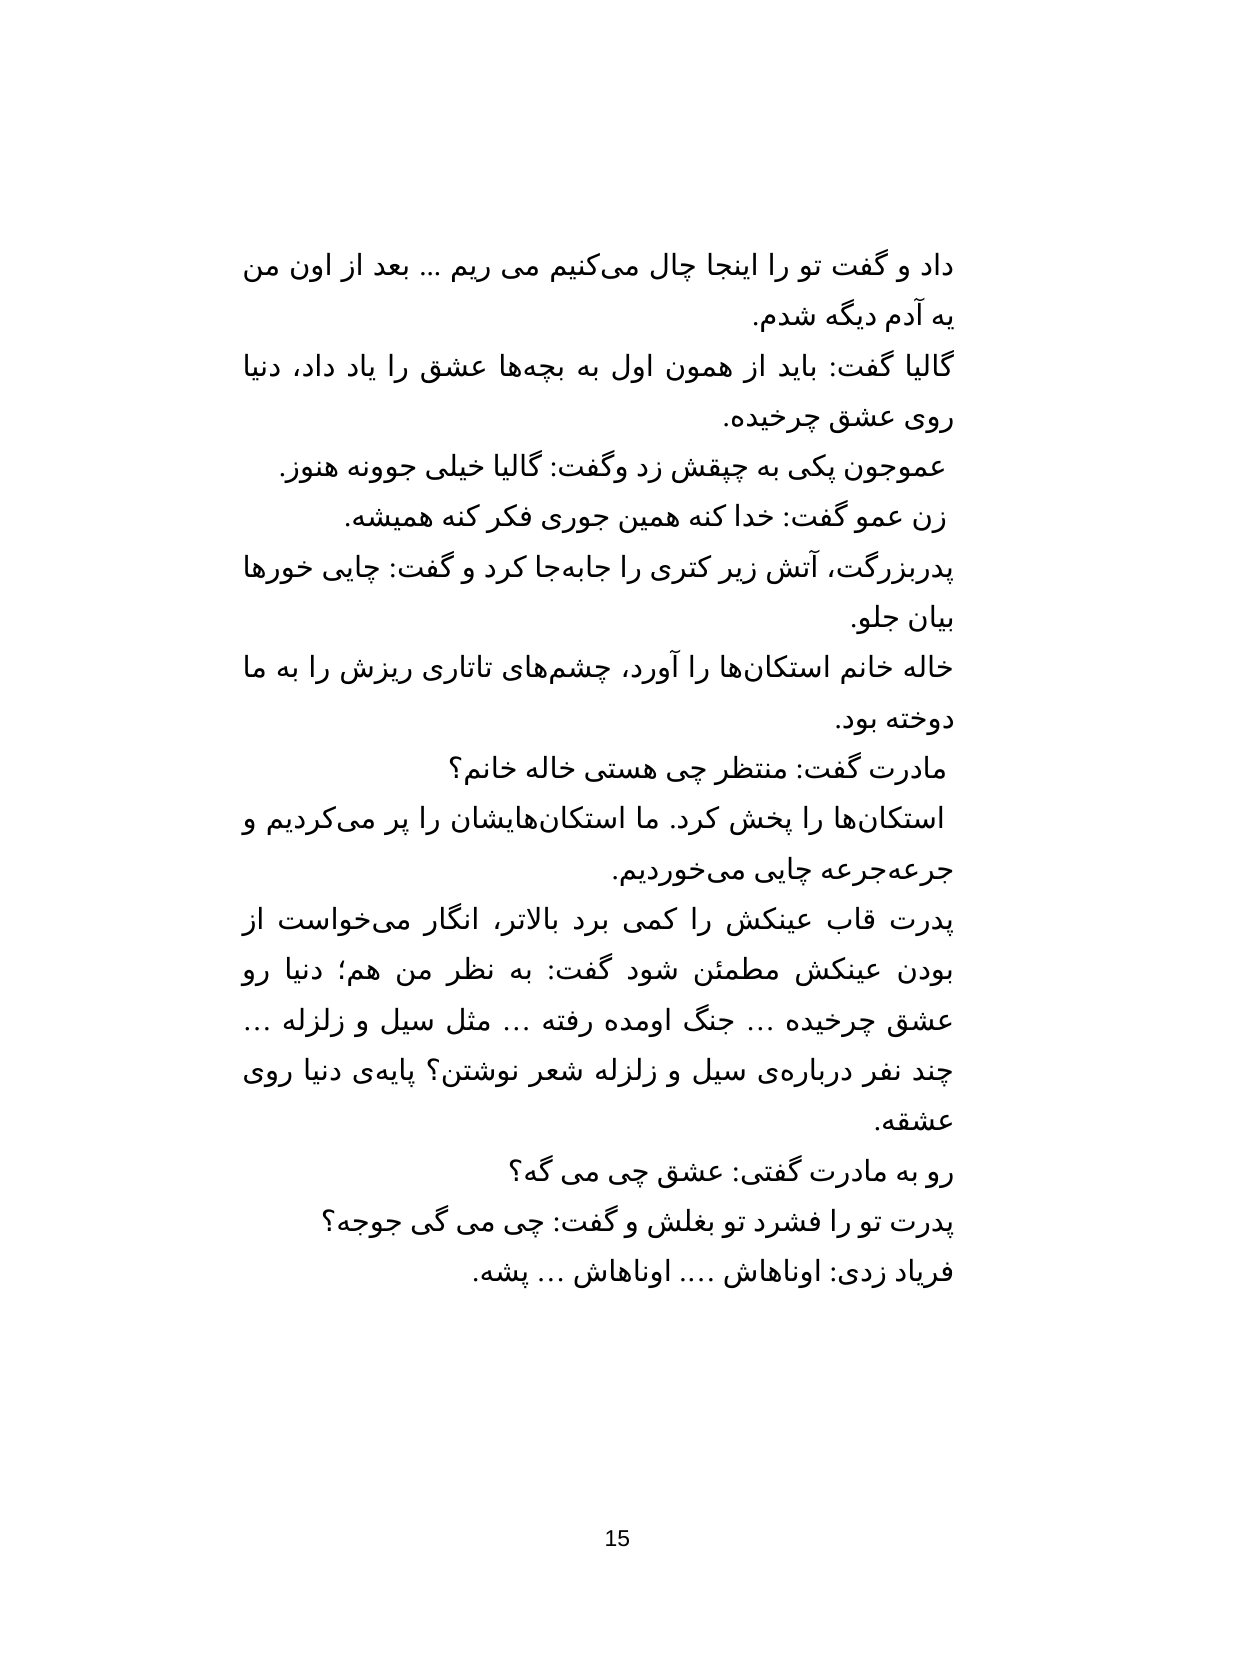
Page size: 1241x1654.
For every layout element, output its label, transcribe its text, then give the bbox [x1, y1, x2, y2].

text زن عمو گفت: خدا کنه همین جوری فکر کنه همیشه. [242, 499, 955, 533]
text پدرت قاب عینکش را کمی برد بالاتر، انگار می‌خواست از بودن عینکش مطمئن شود گفت: به نظر من هم؛ دنیا رو عشق چرخیده … جنگ اومده رفته … مثل سیل و زلزله …چند نفر درباره‌ی سیل و زلزله شعر نوشتن؟ پایه‌ی دنیا روی عشقه. [242, 902, 955, 1137]
text مادرت گفت: منتظر چی هستی خاله خانم؟ [242, 751, 955, 785]
text خاله خانم استکان‌ها را آورد، چشم‌های تاتاری ریزش را به ما دوخته بود. [242, 651, 955, 734]
text فریاد زدی: اوناهاش …. اوناهاش … پشه. [242, 1254, 955, 1288]
text پدربزرگت، آتش زیر کتری را جابه‌جا کرد و گفت: چایی خورها بیان جلو. [242, 550, 955, 634]
text پدرت تو را فشرد تو بغلش و گفت: چی می گی جوجه؟ [242, 1204, 955, 1237]
text گالیا گفت: باید از همون اول به بچه‌ها عشق را یاد داد، دنیا روی عشق چرخیده. [242, 349, 955, 432]
text عموجون پکی به چپقش زد وگفت: گالیا خیلی جوونه هنوز. [242, 449, 955, 483]
text رو به مادرت گفتی: عشق چی می گه؟ [242, 1154, 955, 1187]
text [242, 248, 955, 332]
text استکان‌ها را پخش کرد. ما استکان‌هایشان را پر می‌کردیم و جرعه‌جرعه چایی می‌خوردیم. [242, 801, 955, 885]
